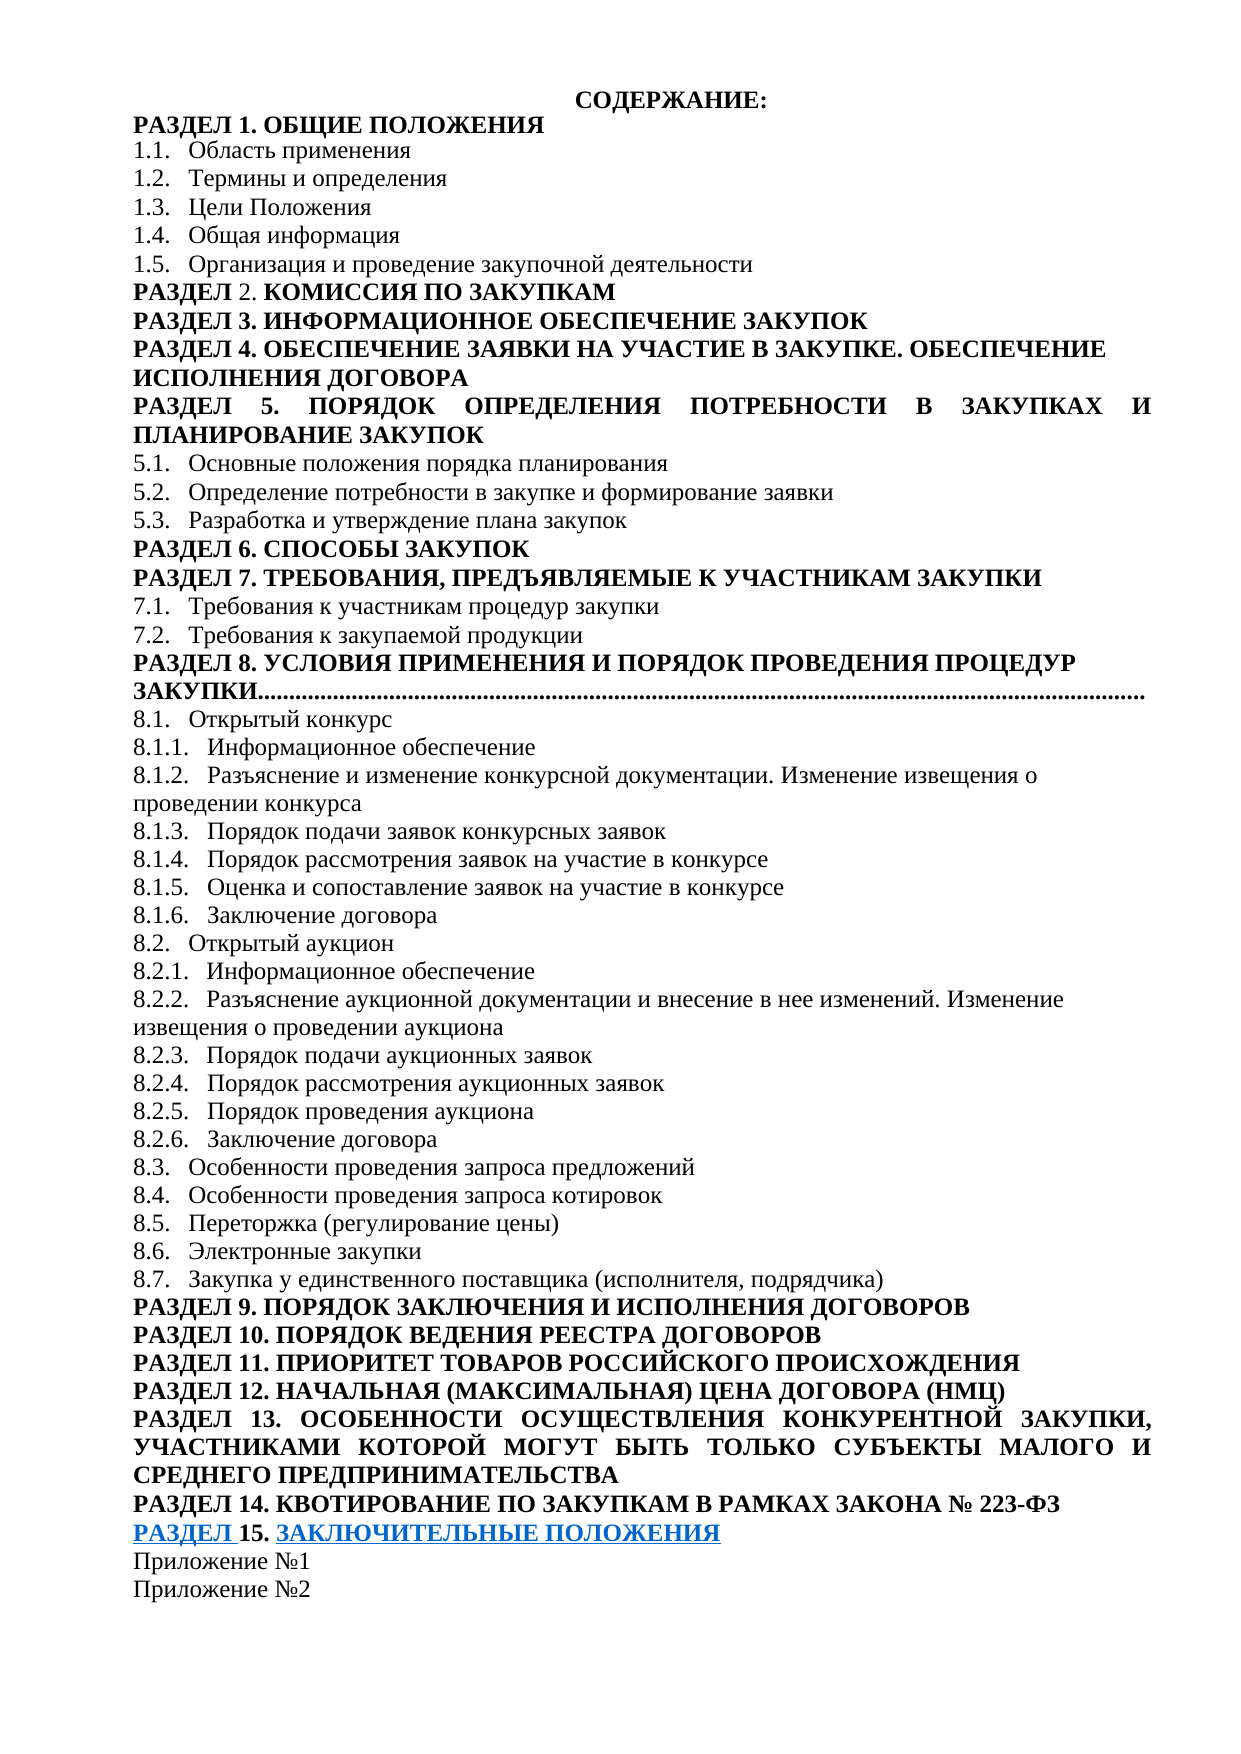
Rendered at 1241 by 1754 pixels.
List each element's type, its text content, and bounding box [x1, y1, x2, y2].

list Требования к участникам процедур закупки [133, 592, 1152, 620]
list Заключение договора [133, 901, 1152, 929]
list Электронные закупки [133, 1237, 1152, 1265]
list Порядок подачи аукционных заявок [133, 1041, 1152, 1069]
text РАЗДЕЛ 7. ТРЕБОВАНИЯ, ПРЕДЪЯВЛЯЕМЫЕ К УЧАСТНИКАМ ЗАКУПКИ [133, 563, 1152, 592]
text Приложение №1 [133, 1547, 1152, 1575]
list Особенности проведения запроса предложений [133, 1153, 1152, 1181]
text ИСПОЛНЕНИЯ ДОГОВОРА [133, 363, 1152, 392]
text Приложение №2 [133, 1575, 1152, 1603]
list Заключение договора [133, 1125, 1152, 1153]
text РАЗДЕЛ 10. ПОРЯДОК ВЕДЕНИЯ РЕЕСТРА ДОГОВОРОВ [133, 1321, 1152, 1349]
text РАЗДЕЛ 11. ПРИОРИТЕТ ТОВАРОВ РОССИЙСКОГО ПРОИСХОЖДЕНИЯ [133, 1349, 1152, 1377]
text РАЗДЕЛ 1. ОБЩИЕ ПОЛОЖЕНИЯ [133, 114, 1152, 139]
list Определение потребности в закупке и формирование заявки [133, 478, 1152, 506]
list Переторжка (регулирование цены) [133, 1209, 1152, 1237]
text РАЗДЕЛ 6. СПОСОБЫ ЗАКУПОК [133, 535, 1152, 563]
text РАЗДЕЛ 15. ЗАКЛЮЧИТЕЛЬНЫЕ ПОЛОЖЕНИЯ [133, 1519, 1152, 1547]
text РАЗДЕЛ 8. УСЛОВИЯ ПРИМЕНЕНИЯ И ПОРЯДОК ПРОВЕДЕНИЯ ПРОЦЕДУР ЗАКУПКИ [133, 649, 1152, 705]
list Область применения [133, 139, 1152, 164]
list Информационное обеспечение [133, 733, 1152, 761]
list Основные положения порядка планирования [133, 449, 1152, 478]
list Общая информация [133, 221, 1152, 249]
text РАЗДЕЛ 12. НАЧАЛЬНАЯ (МАКСИМАЛЬНАЯ) ЦЕНА ДОГОВОРА (НМЦ) [133, 1377, 1152, 1405]
list Порядок подачи заявок конкурсных заявок [133, 817, 1152, 845]
list Разъяснение и изменение конкурсной документации. Изменение извещения о [133, 761, 1152, 789]
text РАЗДЕЛ 9. ПОРЯДОК ЗАКЛЮЧЕНИЯ И ИСПОЛНЕНИЯ ДОГОВОРОВ [133, 1293, 1152, 1321]
list Особенности проведения запроса котировок [133, 1181, 1152, 1209]
list Открытый конкурс [133, 705, 1152, 733]
list Требования к закупаемой продукции [133, 620, 1152, 649]
text РАЗДЕЛ 5. ПОРЯДОК ОПРЕДЕЛЕНИЯ ПОТРЕБНОСТИ В ЗАКУПКАХ И ПЛАНИРОВАНИЕ ЗАКУПОК [133, 392, 1152, 449]
text извещения о проведении аукциона [133, 1013, 1152, 1041]
list Информационное обеспечение [133, 957, 1152, 985]
text СОДЕРЖАНИЕ: [574, 89, 1152, 114]
list Порядок рассмотрения заявок на участие в конкурсе [133, 845, 1152, 873]
list Открытый аукцион [133, 929, 1152, 957]
text РАЗДЕЛ 2. КОМИССИЯ ПО ЗАКУПКАМ [133, 278, 1152, 306]
list Термины и определения [133, 164, 1152, 192]
text РАЗДЕЛ 4. ОБЕСПЕЧЕНИЕ ЗАЯВКИ НА УЧАСТИЕ В ЗАКУПКЕ. ОБЕСПЕЧЕНИЕ [133, 335, 1152, 363]
text РАЗДЕЛ 13. ОСОБЕННОСТИ ОСУЩЕСТВЛЕНИЯ КОНКУРЕНТНОЙ ЗАКУПКИ, УЧАСТНИКАМИ КОТОРОЙ МОГУТ БЫТЬ ТОЛЬКО СУБЪЕКТЫ МАЛОГО И СРЕДНЕГО ПРЕДПРИНИМАТЕЛЬСТВА [133, 1405, 1152, 1489]
list Порядок проведения аукциона [133, 1097, 1152, 1125]
text РАЗДЕЛ 14. КВОТИРОВАНИЕ ПО ЗАКУПКАМ В РАМКАХ ЗАКОНА № 223-ФЗ [133, 1489, 1152, 1519]
list Разработка и утверждение плана закупок [133, 506, 1152, 535]
list Закупка у единственного поставщика (исполнителя, подрядчика) [133, 1265, 1152, 1293]
list Организация и проведение закупочной деятельности [133, 249, 1152, 278]
list Цели Положения [133, 192, 1152, 221]
text проведении конкурса [133, 789, 1152, 817]
list Разъяснение аукционной документации и внесение в нее изменений. Изменение [133, 985, 1152, 1013]
list Порядок рассмотрения аукционных заявок [133, 1069, 1152, 1097]
text РАЗДЕЛ 3. ИНФОРМАЦИОННОЕ ОБЕСПЕЧЕНИЕ ЗАКУПОК [133, 306, 1152, 335]
list Оценка и сопоставление заявок на участие в конкурсе [133, 873, 1152, 901]
